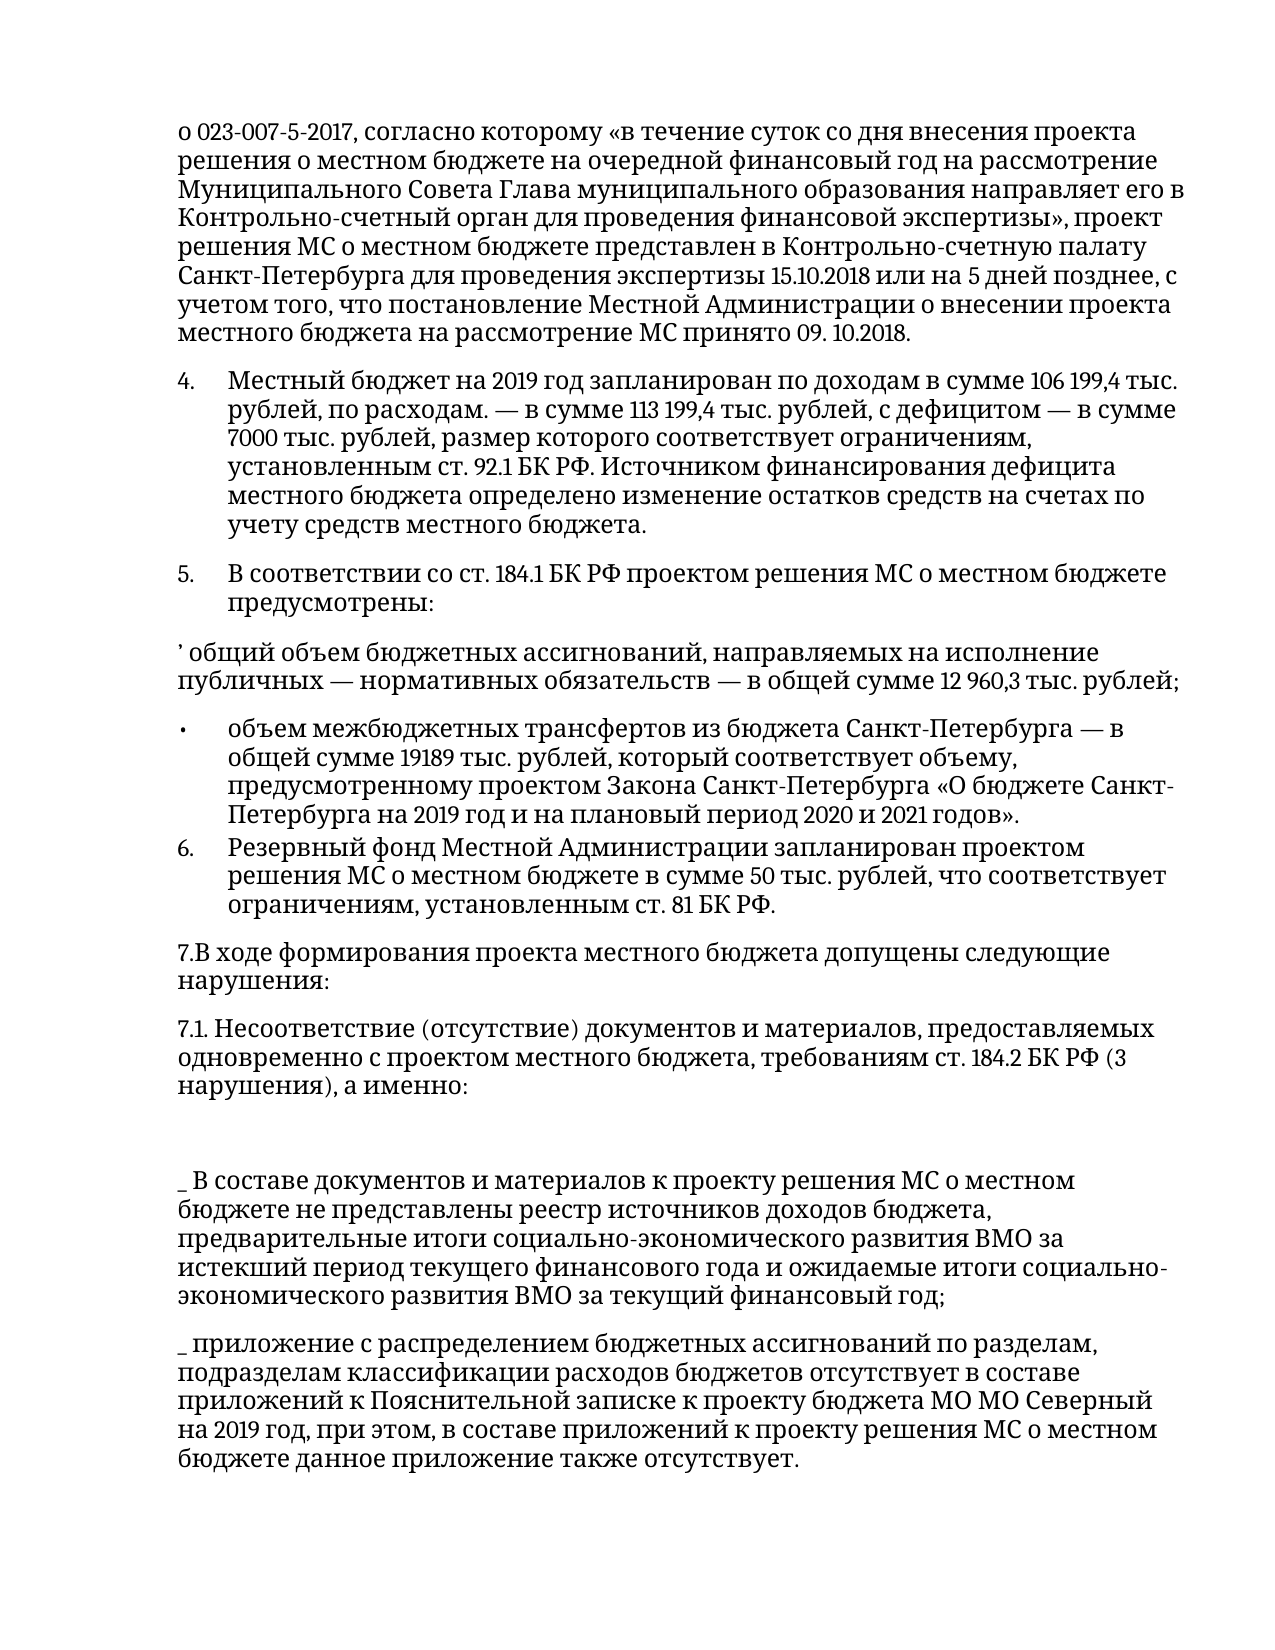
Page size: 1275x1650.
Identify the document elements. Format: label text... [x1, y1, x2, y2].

list Местный бюджет на 2019 год запланирован по доходам в сумме 106 199,4 тыс. рублей, по расходам. — в сумме 113 199,4 тыс. рублей, с дефицитом — в сумме 7000 тыс. рублей, размер которого соответствует ограничениям, установленным ст. 92.1 БК РФ. Источником финансирования дефицита местного бюджета определено изменение остатков средств на счетах по учету средств местного бюджета. [177, 367, 1186, 539]
text 7.1. Несоответствие (отсутствие) документов и материалов, предоставляемых одновременно с проектом местного бюджета, требованиям ст. 184.2 БК РФ (3 нарушения), а именно: [177, 1015, 1186, 1101]
text 7.В ходе формирования проекта местного бюджета допущены следующие нарушения: [177, 938, 1186, 996]
text _ приложение с распределением бюджетных ассигнований по разделам, подразделам классификации расходов бюджетов отсутствует в составе приложений к Пояснительной записке к проекту бюджета МО МО Северный на 2019 год, при этом, в составе приложений к проекту решения МС о местном бюджете данное приложение также отсутствует. [177, 1330, 1186, 1473]
list объем межбюджетных трансфертов из бюджета Санкт-Петербурга — в общей сумме 19189 тыс. рублей, который соответствует объему, предусмотренному проектом Закона Санкт-Петербурга «О бюджете Санкт-Петербурга на 2019 год и на плановый период 2020 и 2021 годов». [177, 715, 1186, 830]
text ’ общий объем бюджетных ассигнований, направляемых на исполнение публичных — нормативных обязательств — в общей сумме 12 960,3 тыс. рублей; [177, 638, 1186, 696]
list Резервный фонд Местной Администрации запланирован проектом решения МС о местном бюджете в сумме 50 тыс. рублей, что соответствует ограничениям, установленным ст. 81 БК РФ. [177, 833, 1186, 920]
list В соответствии со ст. 184.1 БК РФ проектом решения МС о местном бюджете предусмотрены: [177, 560, 1186, 618]
text _ В составе документов и материалов к проекту решения МС о местном бюджете не представлены реестр источников доходов бюджета, предварительные итоги социально-экономического развития ВМО за истекший период текущего финансового года и ожидаемые итоги социально- экономического развития ВМО за текущий финансовый год; [177, 1167, 1186, 1311]
text о 023-007-5-2017, согласно которому «в течение суток со дня внесения проекта решения о местном бюджете на очередной финансовый год на рассмотрение Муниципального Совета Глава муниципального образования направляет его в Контрольно-счетный орган для проведения финансовой экспертизы», проект решения МС о местном бюджете представлен в Контрольно-счетную палату Санкт-Петербурга для проведения экспертизы 15.10.2018 или на 5 дней позднее, с учетом того, что постановление Местной Администрации о внесении проекта местного бюджета на рассмотрение МС принято 09. 10.2018. [177, 118, 1186, 348]
